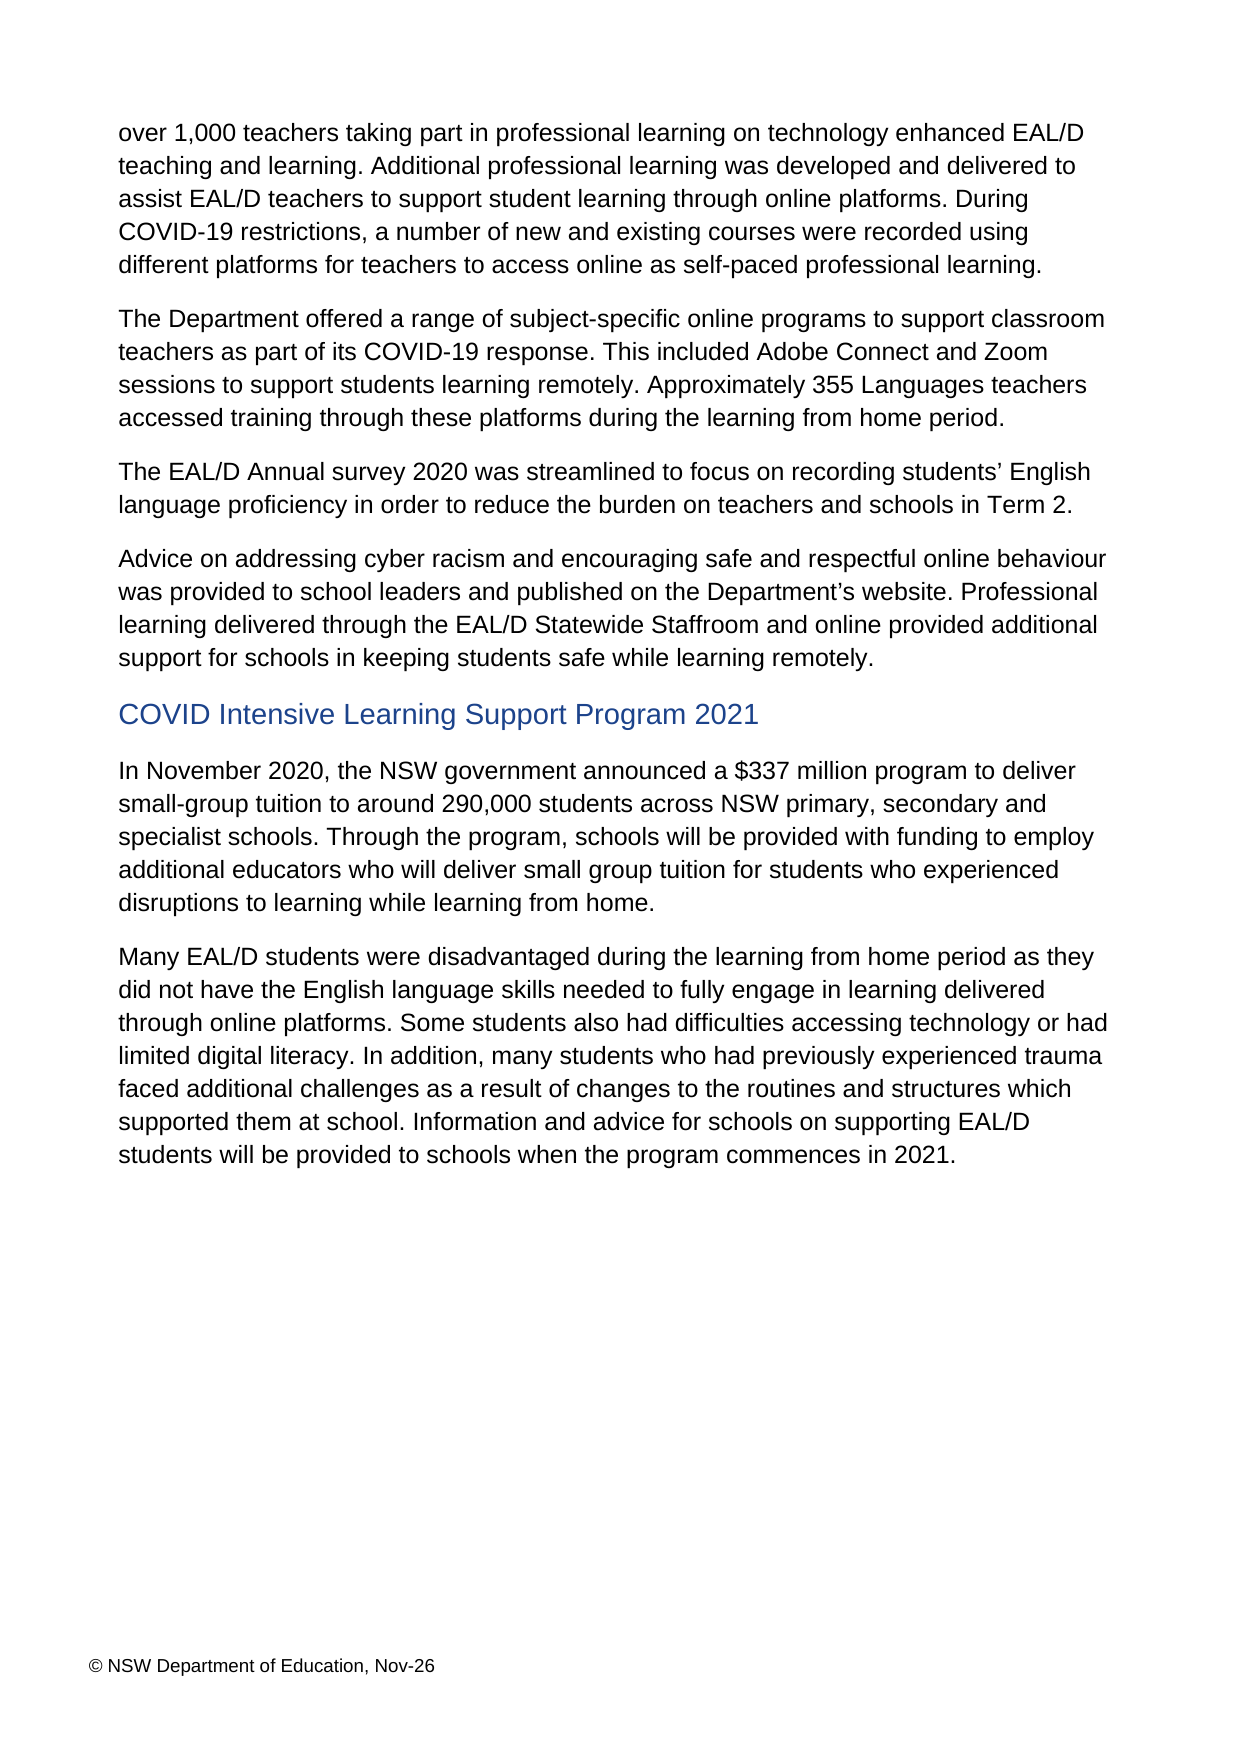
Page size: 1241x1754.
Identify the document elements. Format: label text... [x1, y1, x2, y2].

text The Department offered a range of subject-specific online programs to support classroom teachers as part of its COVID-19 response. This included Adobe Connect and Zoom sessions to support students learning remotely. Approximately 355 Languages teachers accessed training through these platforms during the learning from home period. [118, 304, 1122, 432]
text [118, 118, 1122, 279]
text Many EAL/D students were disadvantaged during the learning from home period as they did not have the English language skills needed to fully engage in learning delivered through online platforms. Some students also had difficulties accessing technology or had limited digital literacy. In addition, many students who had previously experienced trauma faced additional challenges as a result of changes to the routines and structures which supported them at school. Information and advice for schools on supporting EAL/D students will be provided to schools when the program commences in 2021. [118, 942, 1122, 1169]
subtitle COVID Intensive Learning Support Program 2021 [118, 697, 1122, 730]
text In November 2020, the NSW government announced a $337 million program to deliver small-group tuition to around 290,000 students across NSW primary, secondary and specialist schools. Through the program, schools will be provided with funding to employ additional educators who will deliver small group tuition for students who experienced disruptions to learning while learning from home. [118, 756, 1122, 917]
text The EAL/D Annual survey 2020 was streamlined to focus on recording students’ English language proficiency in order to reduce the burden on teachers and schools in Term 2. [118, 457, 1122, 519]
text Advice on addressing cyber racism and encouraging safe and respectful online behaviour was provided to school leaders and published on the Department’s website. Professional learning delivered through the EAL/D Statewide Staffroom and online provided additional support for schools in keeping students safe while learning remotely. [118, 544, 1122, 672]
